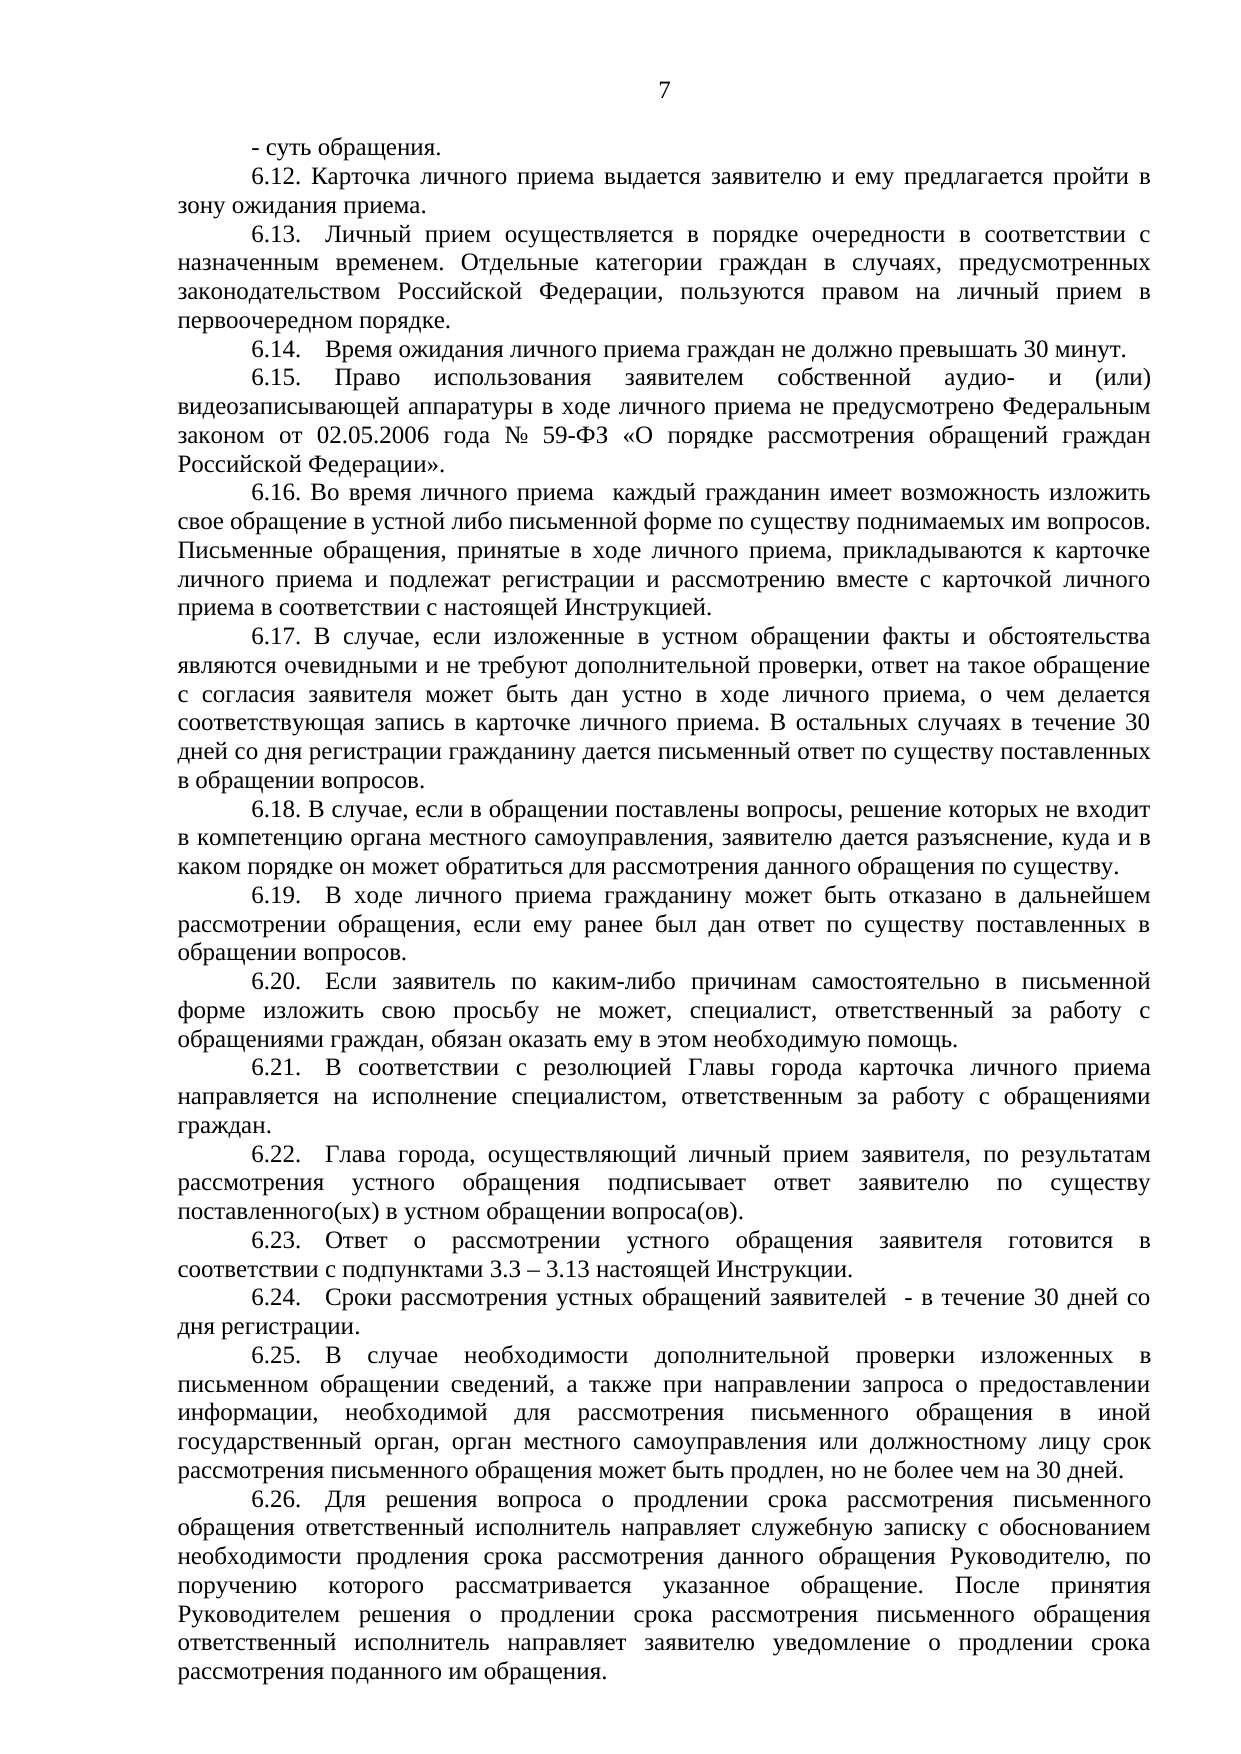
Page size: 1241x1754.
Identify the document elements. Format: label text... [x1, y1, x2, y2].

text 6.17. В случае, если изложенные в устном обращении факты и обстоятельства являются очевидными и не требуют дополнительной проверки, ответ на такое обращение с согласия заявителя может быть дан устно в ходе личного приема, о чем делается соответствующая запись в карточке личного приема. В остальных случаях в течение 30 дней со дня регистрации гражданину дается письменный ответ по существу поставленных в обращении вопросов. [177, 621, 1152, 794]
text 6.18. В случае, если в обращении поставлены вопросы, решение которых не входит в компетенцию органа местного самоуправления, заявителю дается разъяснение, куда и в каком порядке он может обратиться для рассмотрения данного обращения по существу. [177, 794, 1152, 880]
list В случае необходимости дополнительной проверки изложенных в письменном обращении сведений, а также при направлении запроса о предоставлении информации, необходимой для рассмотрения письменного обращения в иной государственный орган, орган местного самоуправления или должностному лицу срок рассмотрения письменного обращения может быть продлен, но не более чем на 30 дней. [177, 1340, 1152, 1484]
text - суть обращения. [177, 132, 1152, 161]
list Если заявитель по каким-либо причинам самостоятельно в письменной форме изложить свою просьбу не может, специалист, ответственный за работу с обращениями граждан, обязан оказать ему в этом необходимую помощь. [177, 966, 1152, 1052]
list Ответ о рассмотрении устного обращения заявителя готовится в соответствии с подпунктами 3.3 – 3.13 настоящей Инструкции. [177, 1225, 1152, 1282]
list В соответствии с резолюцией Главы города карточка личного приема направляется на исполнение специалистом, ответственным за работу с обращениями граждан. [177, 1052, 1152, 1139]
text 6.15. Право использования заявителем собственной аудио- и (или) видеозаписывающей аппаратуры в ходе личного приема не предусмотрено Федеральным законом от 02.05.2006 года № 59-ФЗ «О порядке рассмотрения обращений граждан Российской Федерации». [177, 362, 1152, 477]
list Для решения вопроса о продлении срока рассмотрения письменного обращения ответственный исполнитель направляет служебную записку с обоснованием необходимости продления срока рассмотрения данного обращения Руководителю, по поручению которого рассматривается указанное обращение. После принятия Руководителем решения о продлении срока рассмотрения письменного обращения ответственный исполнитель направляет заявителю уведомление о продлении срока рассмотрения поданного им обращения. [177, 1484, 1152, 1685]
list В ходе личного приема гражданину может быть отказано в дальнейшем рассмотрении обращения, если ему ранее был дан ответ по существу поставленных в обращении вопросов. [177, 880, 1152, 966]
text 6.12. Карточка личного приема выдается заявителю и ему предлагается пройти в зону ожидания приема. [177, 161, 1152, 219]
text 6.13. Личный прием осуществляется в порядке очередности в соответствии с назначенным временем. Отдельные категории граждан в случаях, предусмотренных законодательством Российской Федерации, пользуются правом на личный прием в первоочередном порядке. [177, 219, 1152, 334]
list Глава города, осуществляющий личный прием заявителя, по результатам рассмотрения устного обращения подписывает ответ заявителю по существу поставленного(ых) в устном обращении вопроса(ов). [177, 1139, 1152, 1225]
text 6.14. Время ожидания личного приема граждан не должно превышать 30 минут. [177, 334, 1152, 362]
text 6.16. Во время личного приема каждый гражданин имеет возможность изложить свое обращение в устной либо письменной форме по существу поднимаемых им вопросов. Письменные обращения, принятые в ходе личного приема, прикладываются к карточке личного приема и подлежат регистрации и рассмотрению вместе с карточкой личного приема в соответствии с настоящей Инструкцией. [177, 477, 1152, 621]
list Сроки рассмотрения устных обращений заявителей - в течение 30 дней со дня регистрации. [177, 1282, 1152, 1340]
